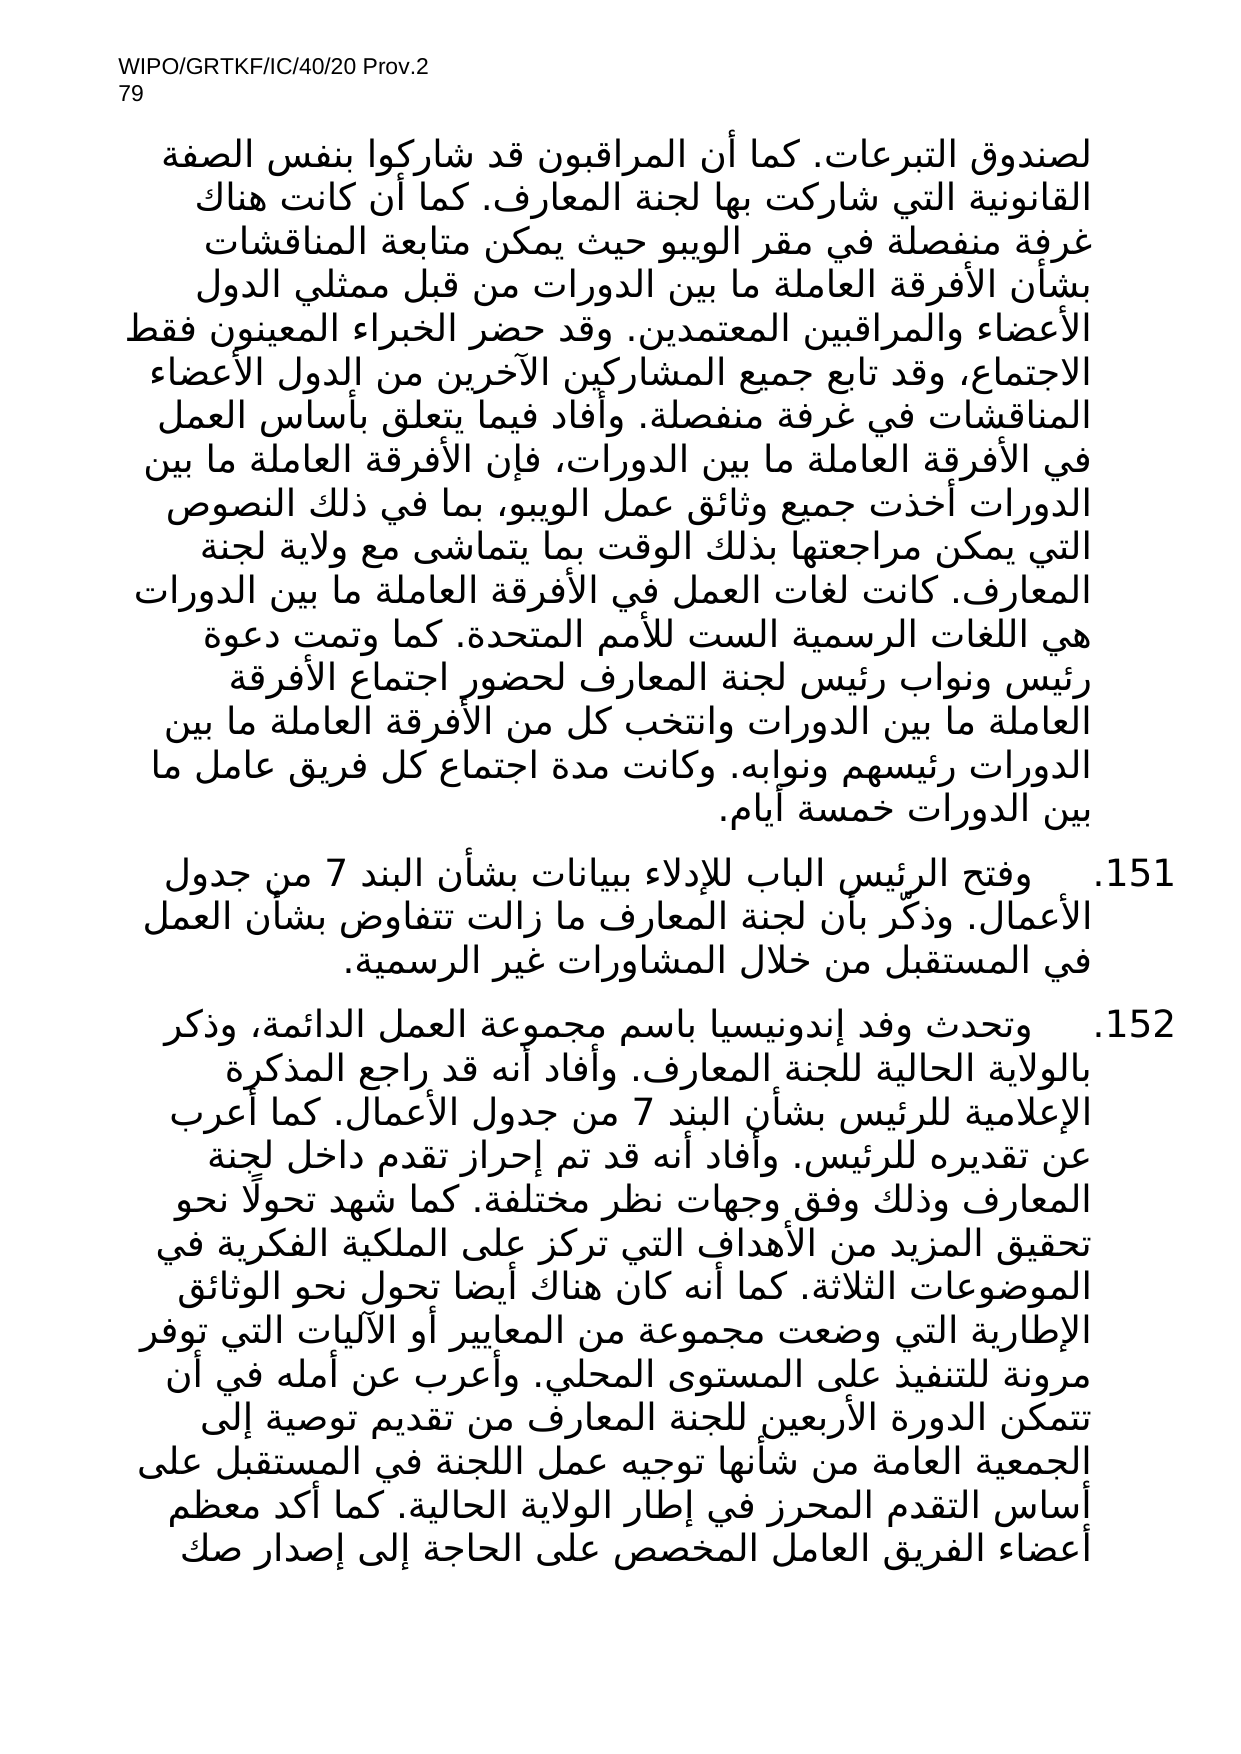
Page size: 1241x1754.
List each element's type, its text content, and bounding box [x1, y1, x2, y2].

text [118, 1003, 1092, 1571]
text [118, 132, 1092, 831]
text وفتح الرئيس الباب للإدلاء ببيانات بشأن البند 7 من جدول الأعمال. وذكّر بأن لجنة المعارف ما زالت تتفاوض بشأن العمل في المستقبل من خلال المشاورات غير الرسمية. [118, 851, 1092, 982]
